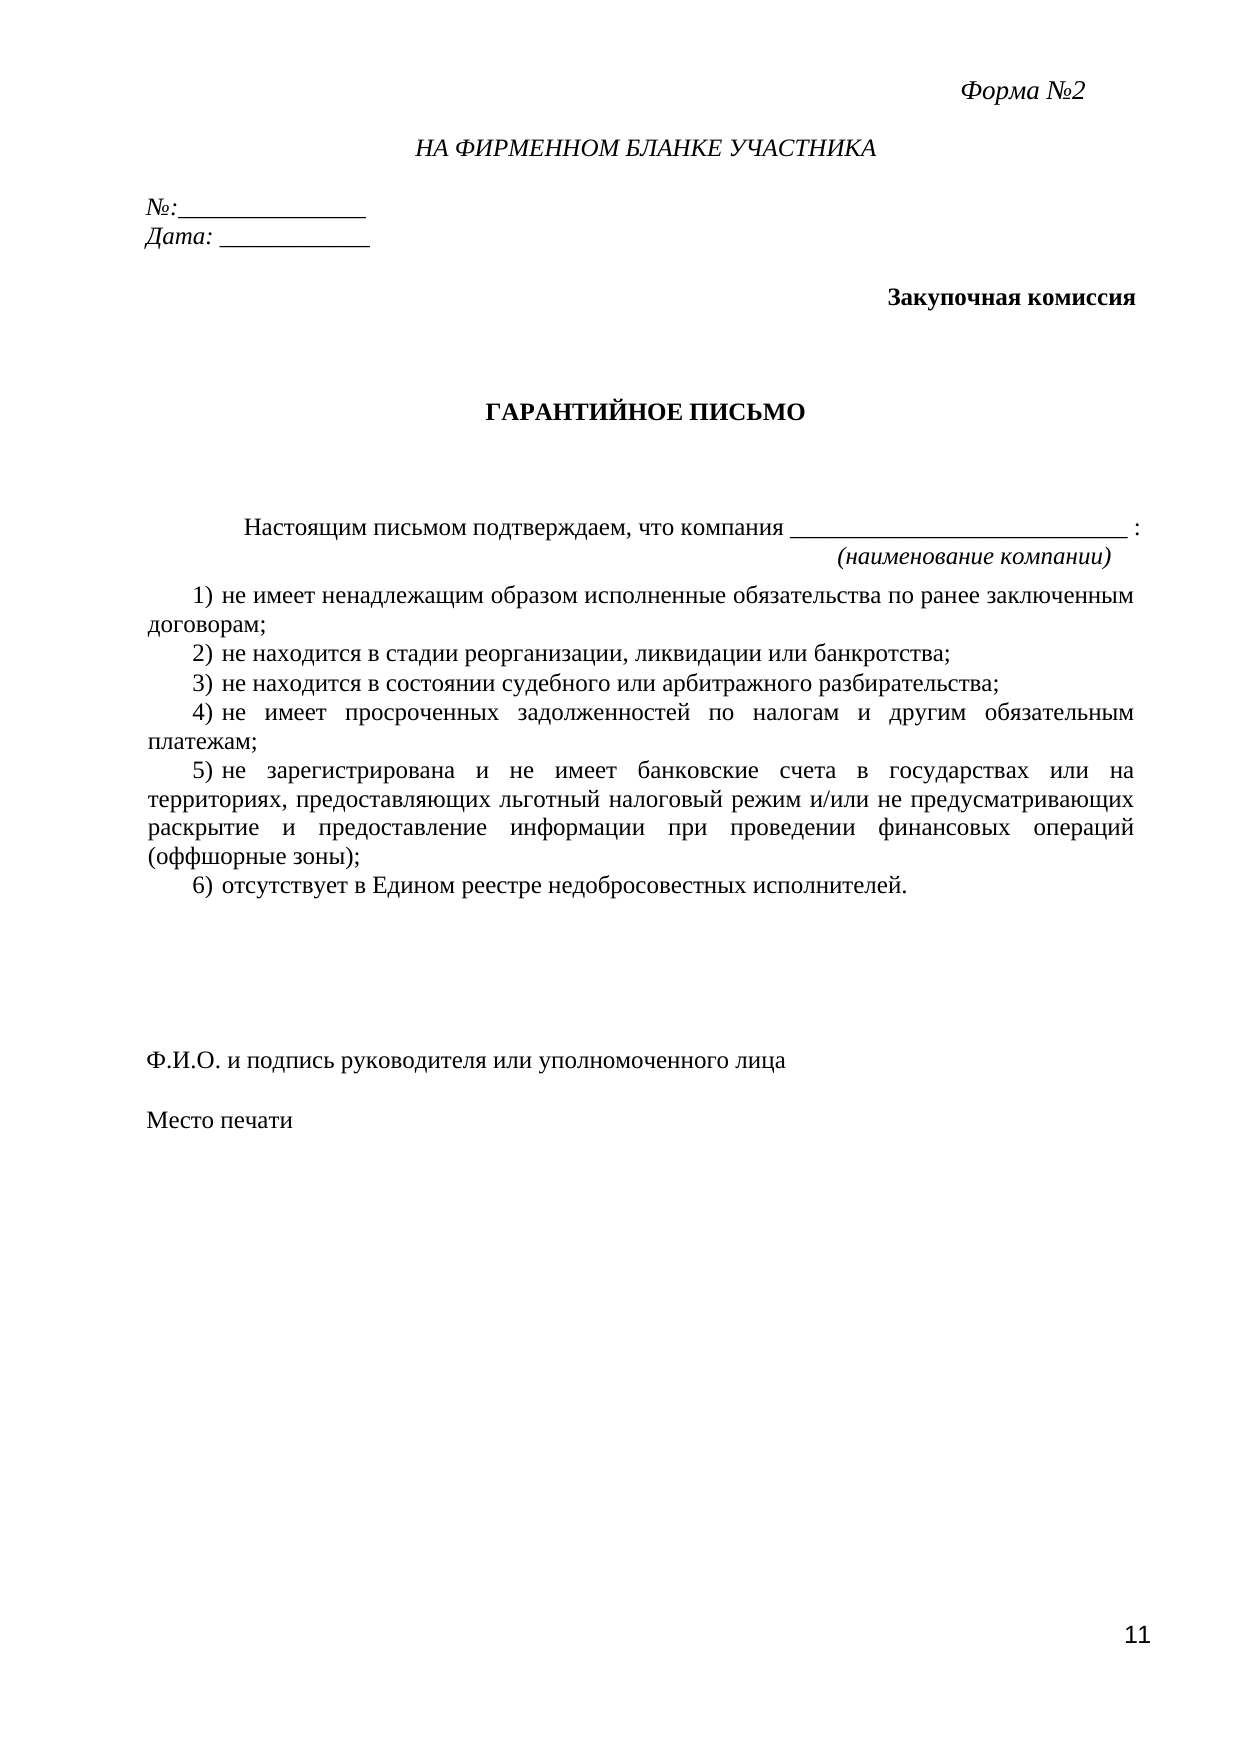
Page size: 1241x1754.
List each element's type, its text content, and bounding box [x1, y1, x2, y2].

list отсутствует в Едином реестре недобросовестных исполнителей. [148, 871, 1135, 899]
text Форма №2 [148, 74, 1152, 105]
list не зарегистрирована и не имеет банковские счета в государствах или на территориях, предоставляющих льготный налоговый режим и/или не предусматривающих раскрытие и предоставление информации при проведении финансовых операций (оффшорные зоны); [148, 755, 1135, 870]
text Дата: ____________ [146, 221, 413, 250]
text Закупочная комиссия [148, 282, 1136, 311]
text НА ФИРМЕННОМ БЛАНКЕ УЧАСТНИКА [196, 133, 1096, 162]
list не находится в стадии реорганизации, ликвидации или банкротства; [148, 638, 1135, 667]
list не находится в состоянии судебного или арбитражного разбирательства; [148, 668, 1135, 696]
text №:_______________ [146, 192, 413, 221]
text ГАРАНТИЙНОЕ ПИСЬМО [189, 397, 1102, 426]
text (наименование компании) [148, 541, 1111, 570]
list не имеет ненадлежащим образом исполненные обязательства по ранее заключенным договорам; [148, 580, 1135, 638]
text Ф.И.О. и подпись руководителя или уполномоченного лица [146, 1045, 1135, 1074]
list не имеет просроченных задолженностей по налогам и другим обязательным платежам; [148, 697, 1135, 754]
text Место печати [146, 1105, 1135, 1133]
text Настоящим письмом подтверждаем, что компания ___________________________ : [148, 512, 1141, 541]
